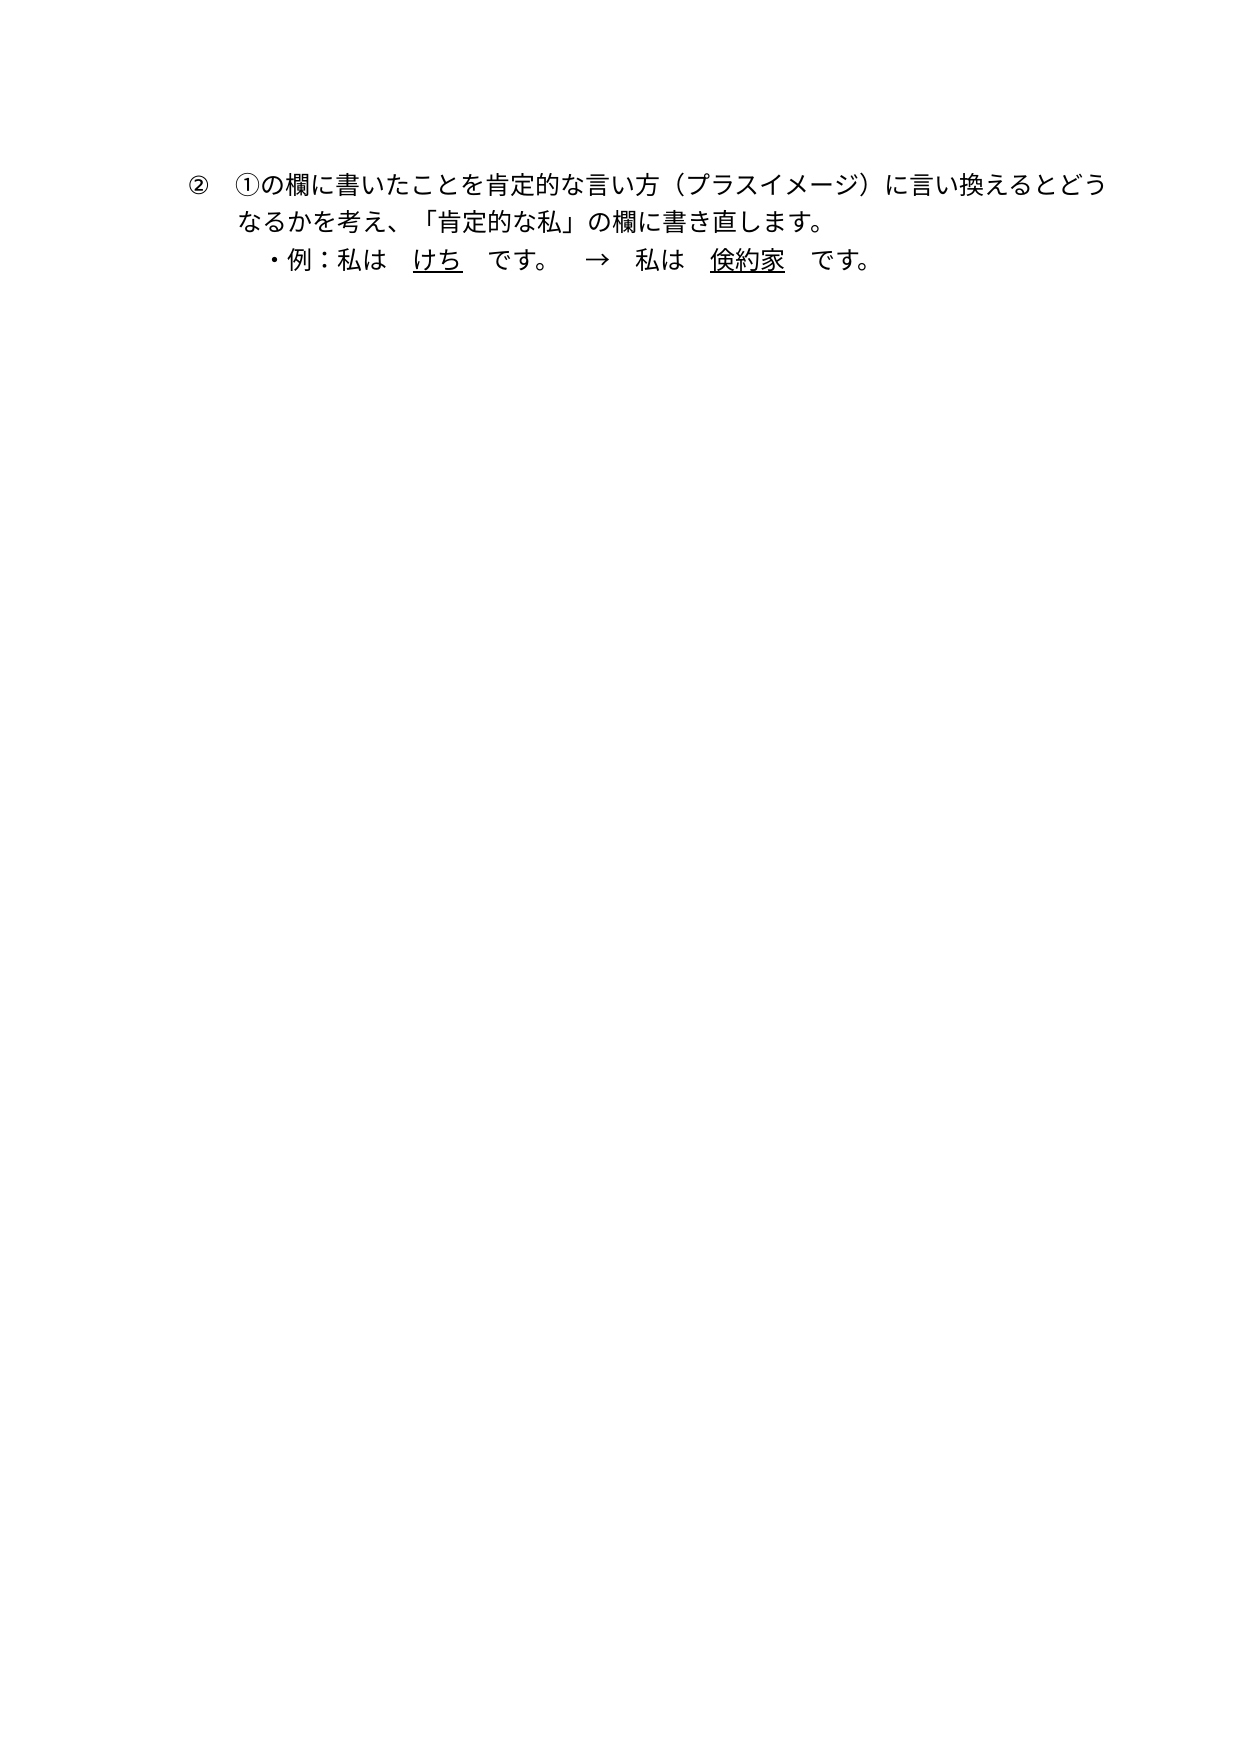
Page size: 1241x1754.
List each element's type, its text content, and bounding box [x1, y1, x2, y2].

text ② ①の欄に書いたことを肯定的な言い方（プラスイメージ）に言い換えるとどうなるかを考え、「肯定的な私」の欄に書き直します。 [187, 164, 1128, 239]
text ・例：私は けち です。 → 私は 倹約家 です。 [187, 239, 1128, 277]
